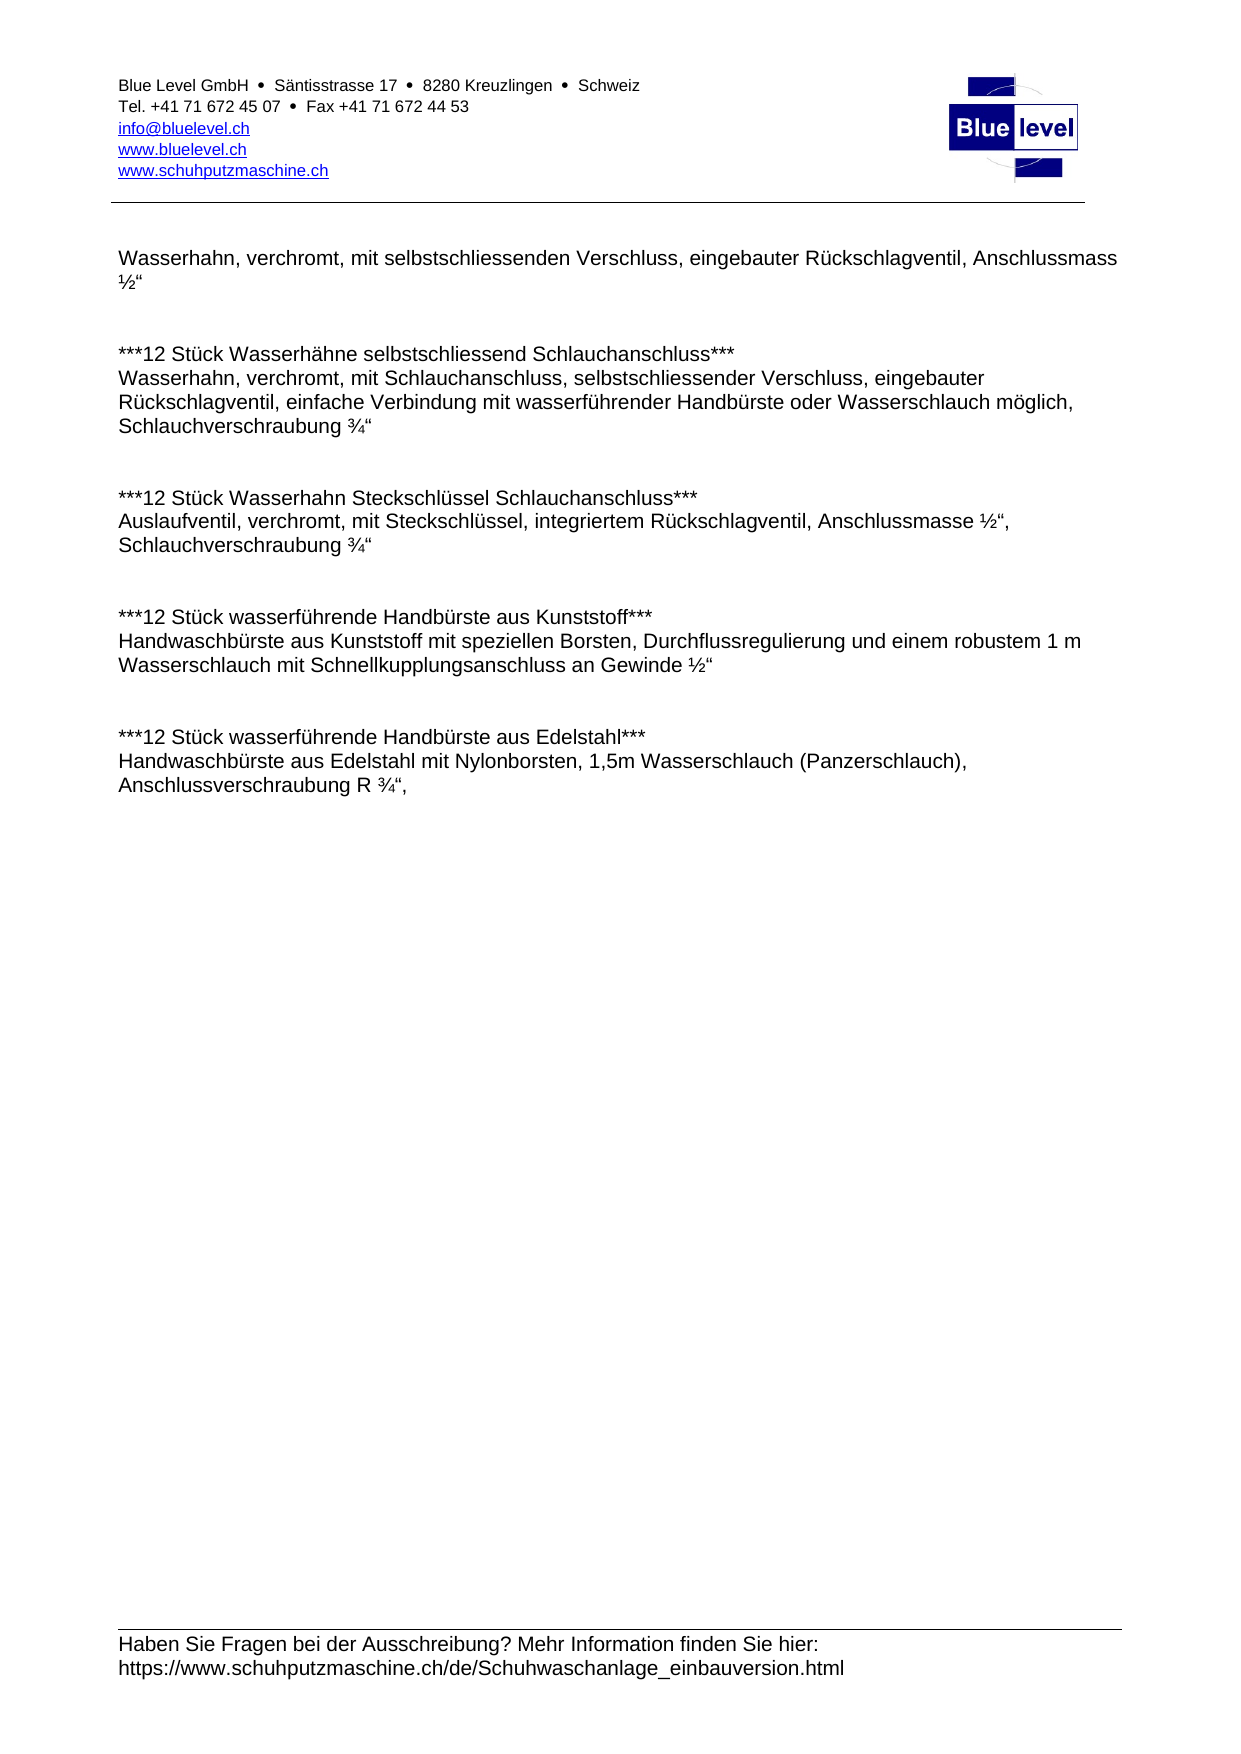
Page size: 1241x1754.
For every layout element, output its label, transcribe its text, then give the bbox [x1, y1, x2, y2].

text Handwaschbürste aus Edelstahl mit Nylonborsten, 1,5m Wasserschlauch (Panzerschlauch), Anschlussverschraubung R ¾“, [118, 749, 1122, 797]
text ***12 Stück Wasserhähne selbstschliessend Schlauchanschluss*** [118, 342, 1122, 366]
text ***12 Stück wasserführende Handbürste aus Kunststoff*** [118, 605, 1122, 629]
picture [948, 73, 1078, 183]
text Auslaufventil, verchromt, mit Steckschlüssel, integriertem Rückschlagventil, Anschlussmasse ½“, Schlauchverschraubung ¾“ [118, 509, 1122, 557]
text Wasserhahn, verchromt, mit Schlauchanschluss, selbstschliessender Verschluss, eingebauter Rückschlagventil, einfache Verbindung mit wasserführender Handbürste oder Wasserschlauch möglich, Schlauchverschraubung ¾“ [118, 366, 1122, 437]
text Wasserhahn, verchromt, mit selbstschliessenden Verschluss, eingebauter Rückschlagventil, Anschlussmass ½“ [118, 246, 1122, 294]
text ***12 Stück Wasserhahn Steckschlüssel Schlauchanschluss*** [118, 485, 1122, 509]
text Handwaschbürste aus Kunststoff mit speziellen Borsten, Durchflussregulierung und einem robustem 1 m Wasserschlauch mit Schnellkupplungsanschluss an Gewinde ½“ [118, 629, 1122, 677]
text ***12 Stück wasserführende Handbürste aus Edelstahl*** [118, 725, 1122, 749]
